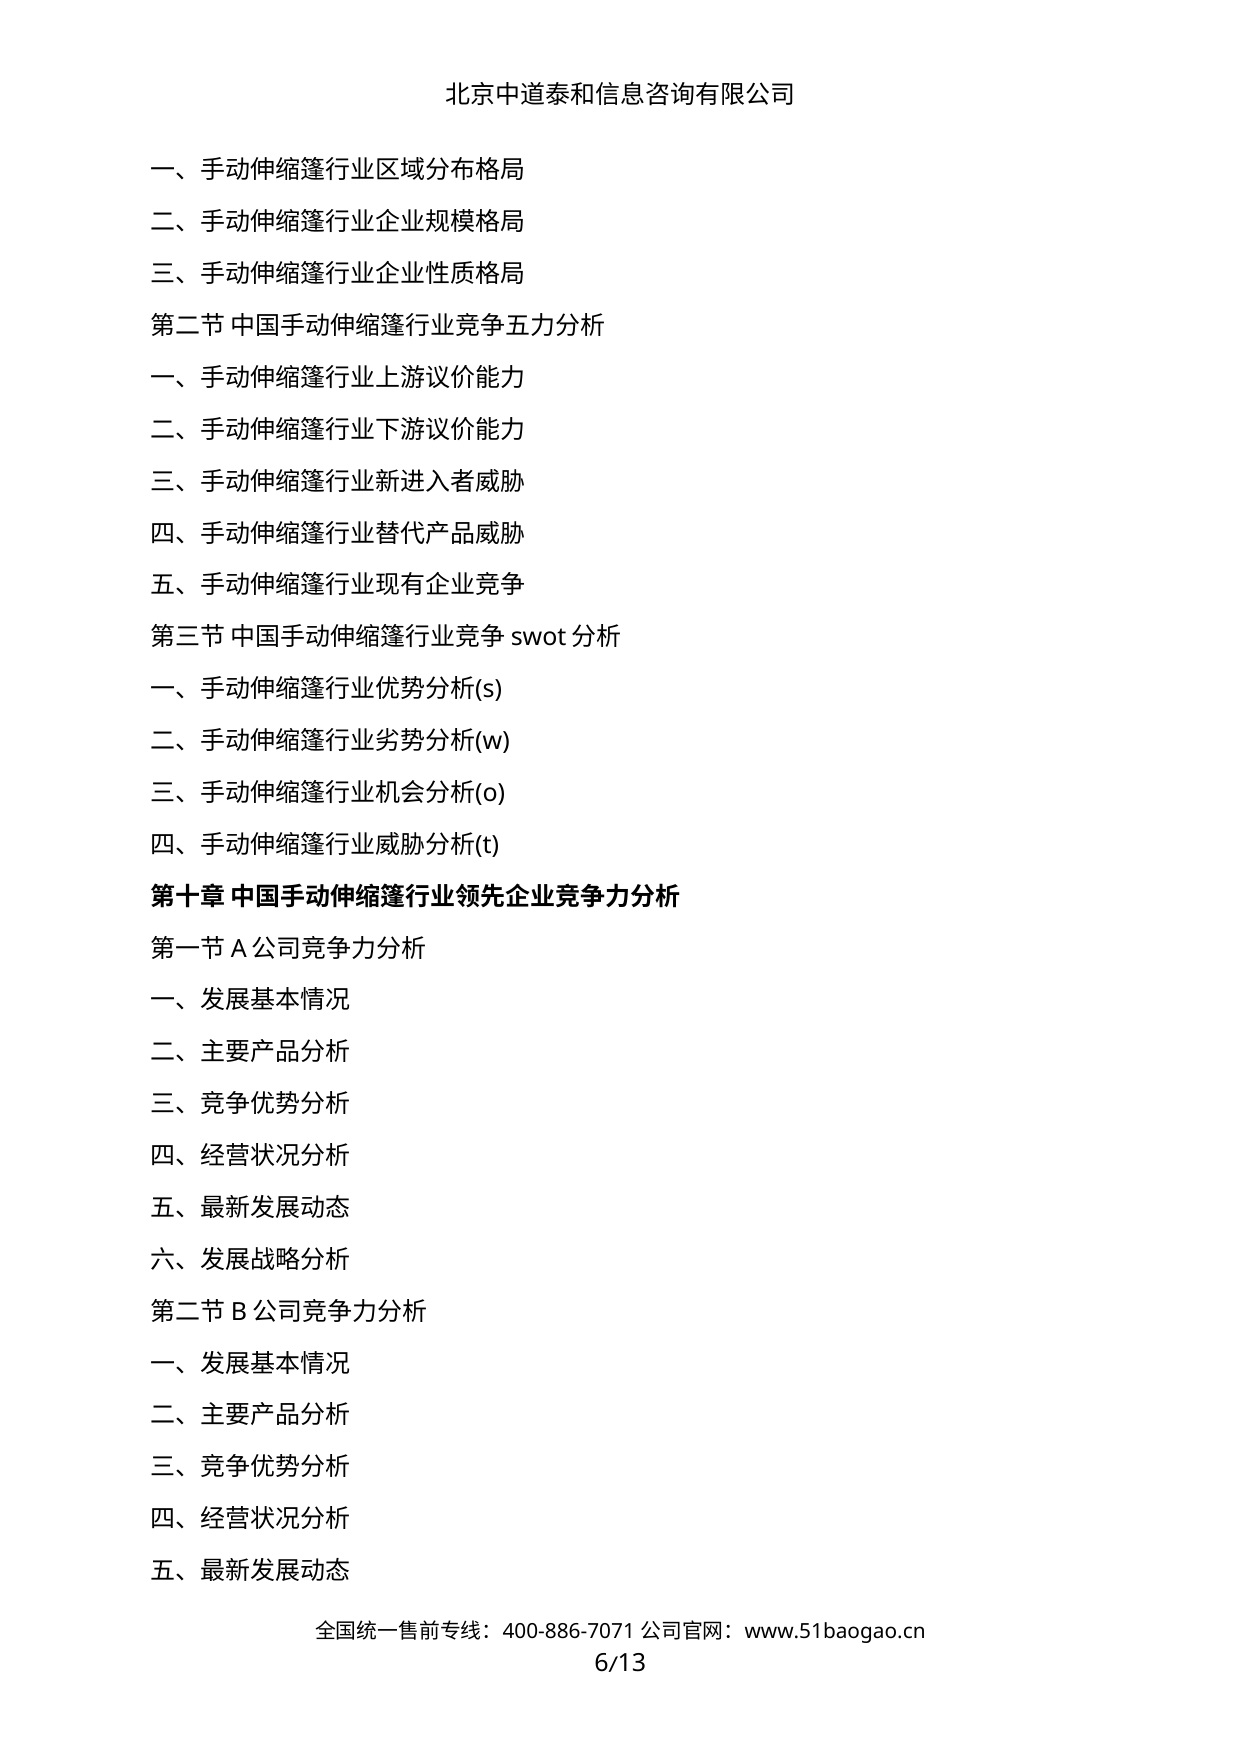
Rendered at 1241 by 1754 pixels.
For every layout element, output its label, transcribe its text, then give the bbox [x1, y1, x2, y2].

text 一、发展基本情况 [150, 1343, 1090, 1379]
text 二、手动伸缩篷行业下游议价能力 [150, 409, 1090, 446]
text 六、发展战略分析 [150, 1239, 1090, 1276]
text 三、手动伸缩篷行业机会分析(o) [150, 772, 1090, 809]
text 一、手动伸缩篷行业区域分布格局 [150, 150, 1090, 186]
text 第三节 中国手动伸缩篷行业竞争swot分析 [150, 617, 1090, 653]
text 二、主要产品分析 [150, 1395, 1090, 1431]
text 三、竞争优势分析 [150, 1447, 1090, 1483]
text 四、经营状况分析 [150, 1499, 1090, 1535]
text 二、手动伸缩篷行业劣势分析(w) [150, 721, 1090, 757]
text 三、手动伸缩篷行业新进入者威胁 [150, 461, 1090, 497]
text 一、手动伸缩篷行业优势分析(s) [150, 669, 1090, 705]
text 二、手动伸缩篷行业企业规模格局 [150, 202, 1090, 238]
text 一、手动伸缩篷行业上游议价能力 [150, 357, 1090, 394]
text 二、主要产品分析 [150, 1032, 1090, 1068]
text 四、手动伸缩篷行业替代产品威胁 [150, 513, 1090, 549]
text 五、最新发展动态 [150, 1187, 1090, 1224]
text 四、经营状况分析 [150, 1136, 1090, 1172]
text 第十章 中国手动伸缩篷行业领先企业竞争力分析 [150, 876, 1090, 912]
text 第二节 B公司竞争力分析 [150, 1291, 1090, 1327]
text 第一节 A公司竞争力分析 [150, 928, 1090, 964]
text 四、手动伸缩篷行业威胁分析(t) [150, 824, 1090, 861]
text 五、手动伸缩篷行业现有企业竞争 [150, 565, 1090, 601]
text 三、竞争优势分析 [150, 1084, 1090, 1120]
text 三、手动伸缩篷行业企业性质格局 [150, 254, 1090, 290]
text 第二节 中国手动伸缩篷行业竞争五力分析 [150, 306, 1090, 342]
text 一、发展基本情况 [150, 980, 1090, 1016]
text 五、最新发展动态 [150, 1551, 1090, 1587]
